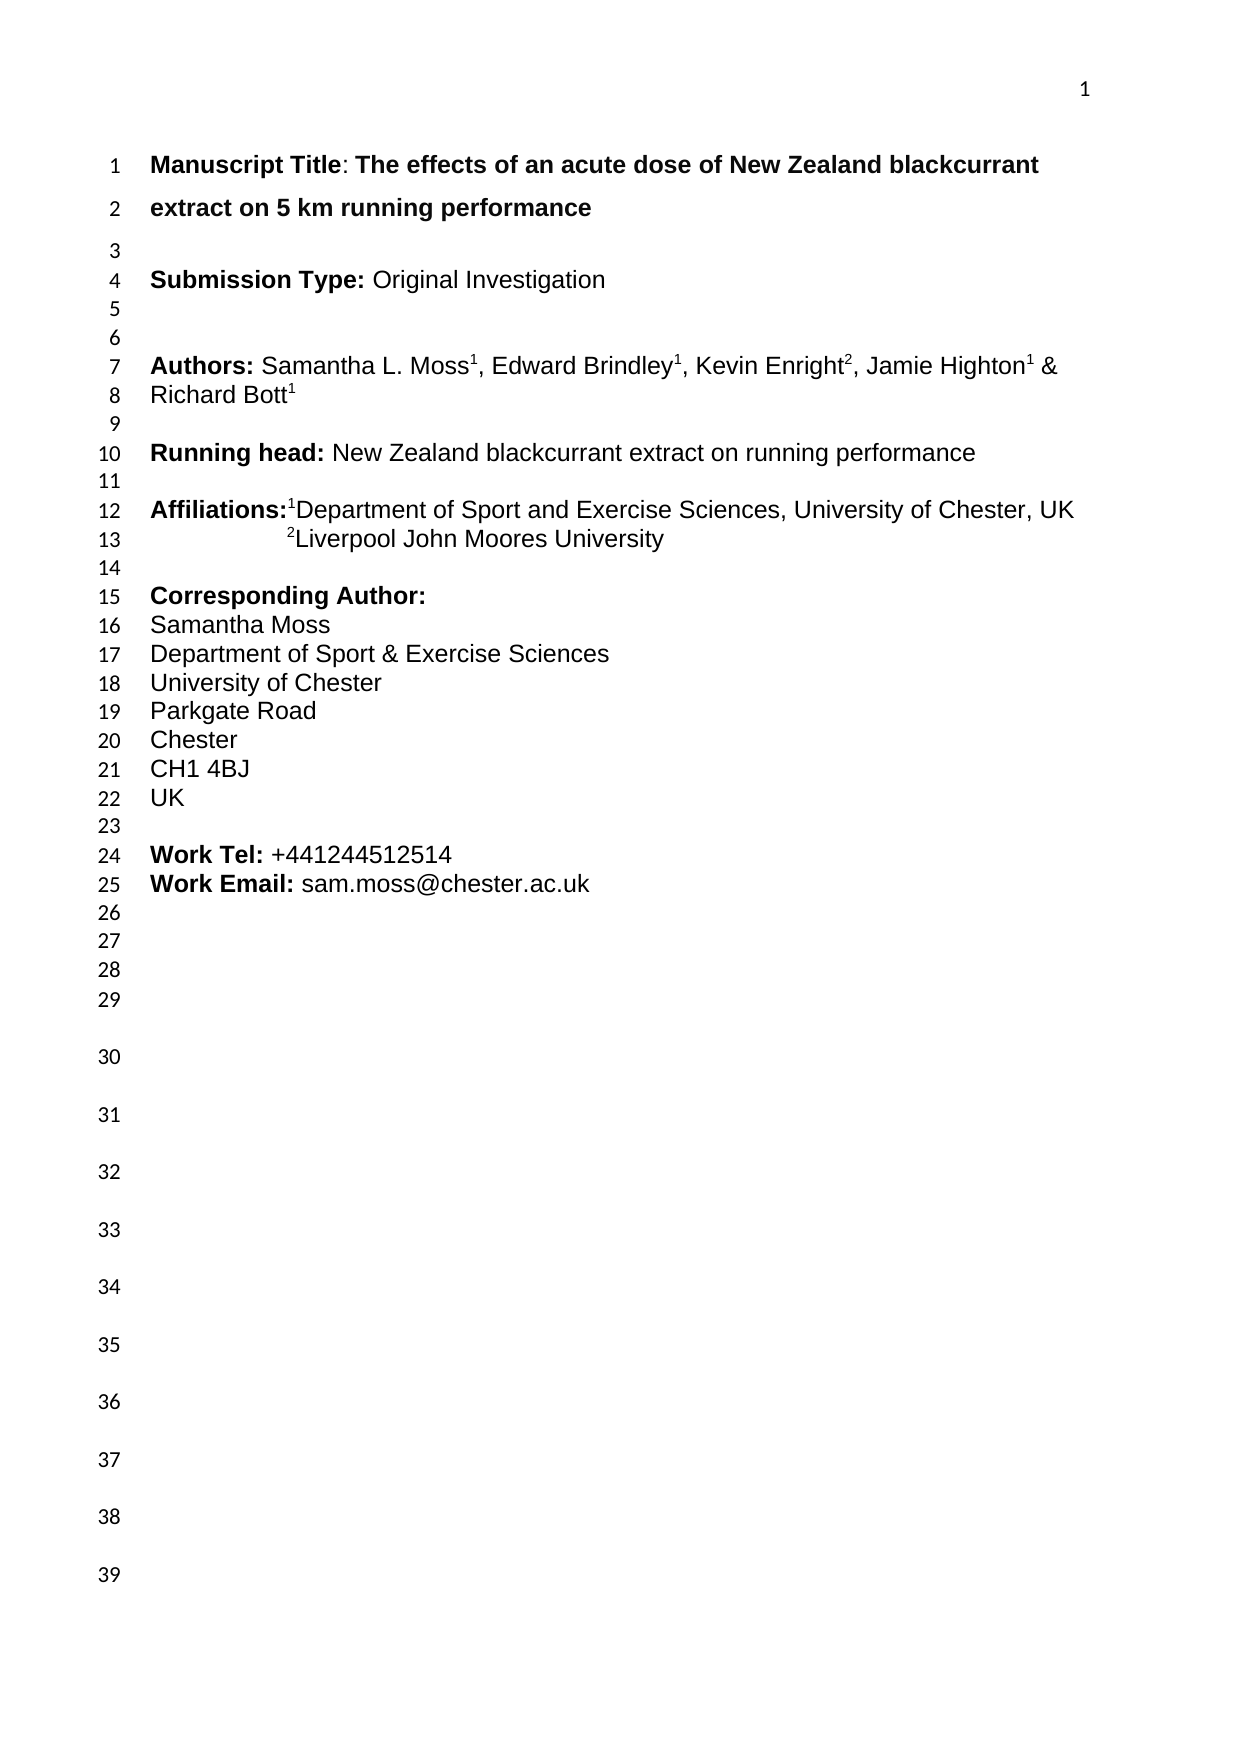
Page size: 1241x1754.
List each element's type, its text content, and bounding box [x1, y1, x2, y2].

text Samantha Moss [150, 610, 1090, 639]
text Submission Type: Original Investigation [150, 265, 1090, 294]
text Parkgate Road [150, 696, 1090, 725]
text Manuscript Title: The effects of an acute dose of New Zealand blackcurrant extract on 5 km running performance [150, 150, 1090, 222]
text Chester [150, 725, 1090, 754]
text Running head: New Zealand blackcurrant extract on running performance [150, 437, 1090, 466]
text Corresponding Author: [150, 581, 1090, 610]
text Authors: Samantha L. Moss1, Edward Brindley1, Kevin Enright2, Jamie Highton1 & Richard Bott1 [150, 351, 1090, 409]
text UK [150, 782, 1090, 811]
text Affiliations:1Department of Sport and Exercise Sciences, University of Chester, UK [150, 495, 1090, 524]
text Work Tel: +441244512514 [150, 840, 1090, 869]
text University of Chester [150, 667, 1090, 696]
text CH1 4BJ [150, 754, 1090, 782]
text Department of Sport & Exercise Sciences [150, 639, 1090, 667]
text Work Email: sam.moss@chester.ac.uk [150, 869, 1090, 897]
text 2Liverpool John Moores University [262, 524, 1090, 552]
